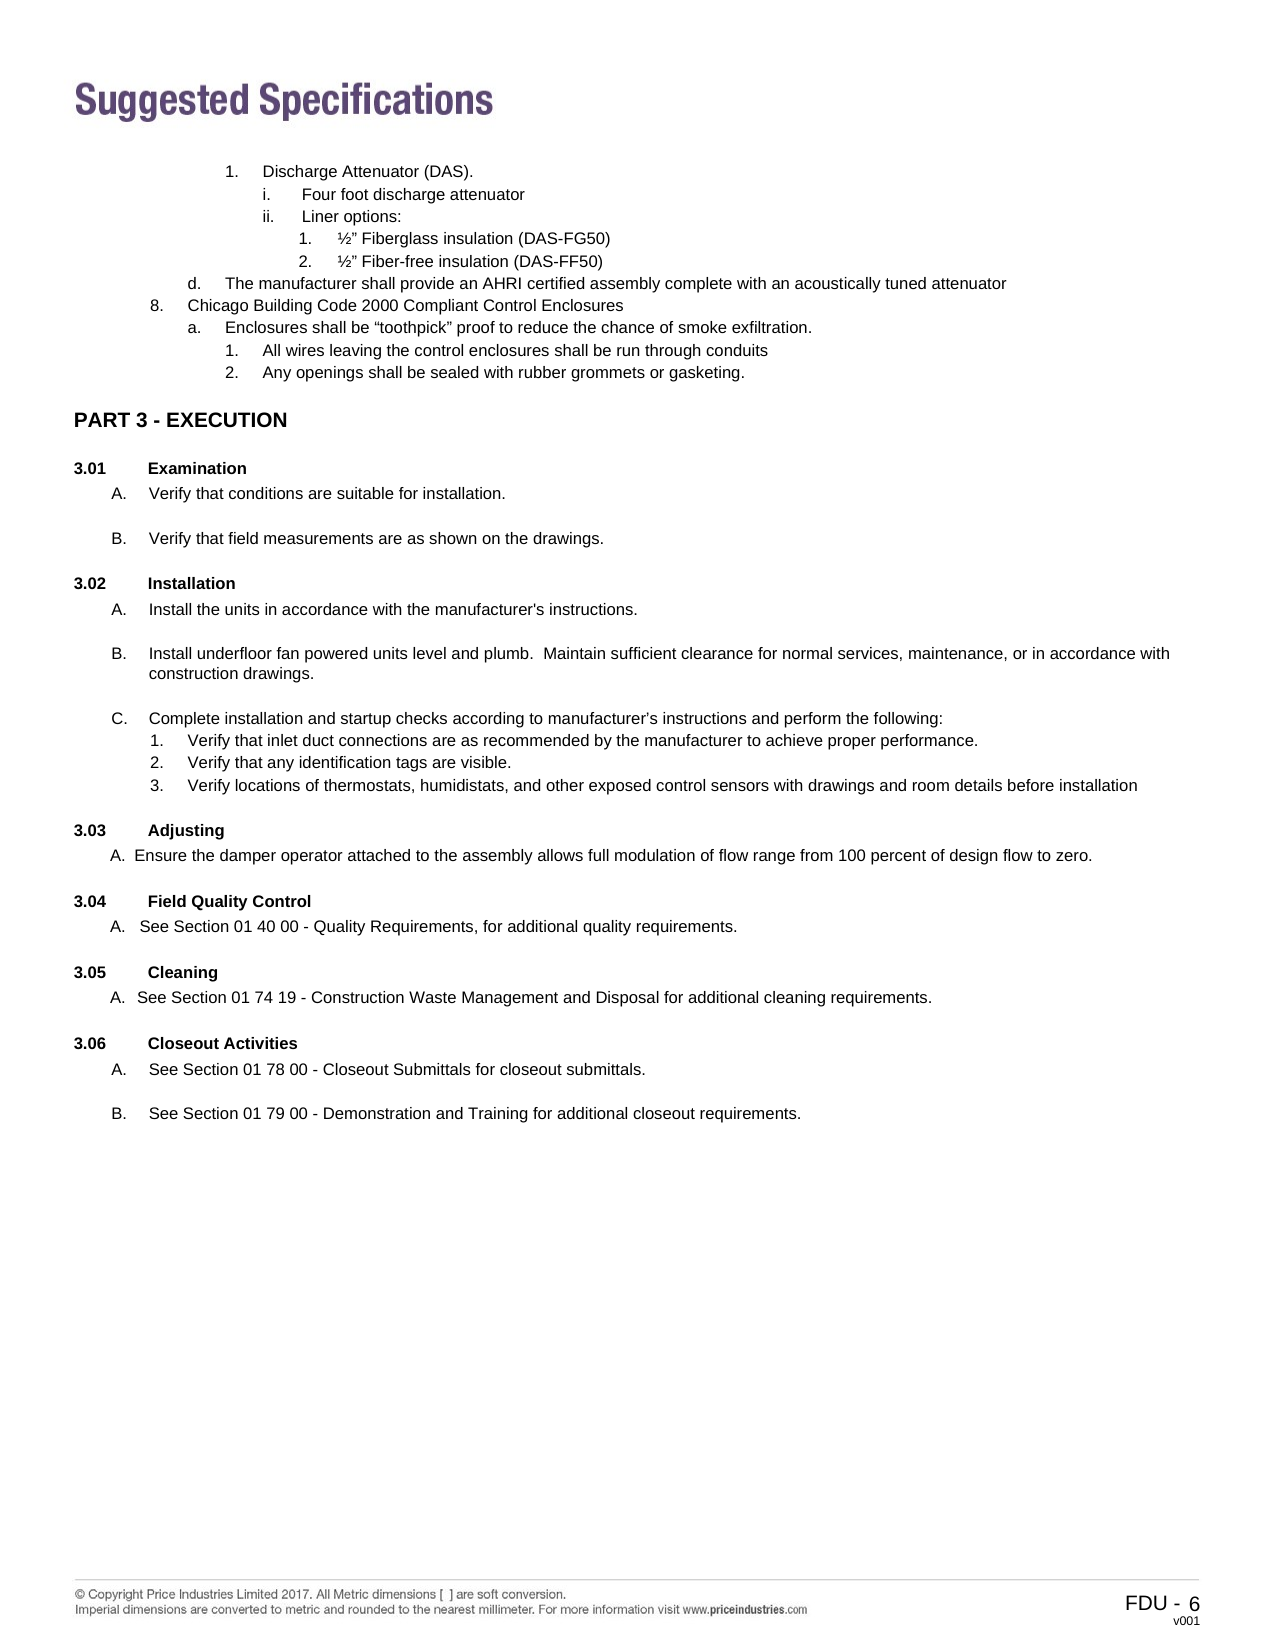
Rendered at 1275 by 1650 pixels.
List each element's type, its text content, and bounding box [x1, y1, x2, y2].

list ½” Fiberglass insulation (DAS-FG50) [298, 229, 1199, 248]
list Enclosures shall be “toothpick” proof to reduce the chance of smoke exfiltration. [187, 318, 1199, 337]
subtitle PART 3 - EXECUTION [73, 407, 1199, 431]
list Complete installation and startup checks according to manufacturer’s instructions and perform the following: [111, 708, 1199, 728]
text 3.03 Adjusting [73, 821, 1199, 840]
list Liner options: [262, 207, 1199, 226]
list See Section 01 78 00 - Closeout Submittals for closeout submittals. [111, 1059, 1199, 1079]
text A. See Section 01 74 19 - Construction Waste Management and Disposal for additional cleaning requirements. [75, 988, 1199, 1007]
list Verify locations of thermostats, humidistats, and other exposed control sensors with drawings and room details before installation [150, 775, 1199, 794]
list Four foot discharge attenuator [262, 184, 1199, 204]
text 3.05 Cleaning [73, 963, 1199, 982]
list Verify that field measurements are as shown on the drawings. [111, 529, 1199, 548]
picture [0, 0, 1275, 131]
text 3.04 Field Quality Control [73, 892, 1199, 911]
list ½” Fiber-free insulation (DAS-FF50) [298, 251, 1199, 271]
list Chicago Building Code 2000 Compliant Control Enclosures [150, 296, 1199, 315]
subtitle 3.06 Closeout Activities [73, 1034, 1199, 1053]
subtitle 3.01 Examination [73, 459, 1199, 478]
list Discharge Attenuator (DAS). [225, 162, 1199, 181]
text A. Ensure the damper operator attached to the assembly allows full modulation of flow range from 100 percent of design flow to zero. [75, 846, 1199, 865]
subtitle 3.02 Installation [73, 574, 1199, 593]
list The manufacturer shall provide an AHRI certified assembly complete with an acoustically tuned attenuator [187, 274, 1199, 293]
picture [0, 1545, 1273, 1649]
list See Section 01 79 00 - Demonstration and Training for additional closeout requirements. [111, 1104, 1199, 1123]
list Verify that conditions are suitable for installation. [111, 484, 1199, 503]
list Verify that inlet duct connections are as recommended by the manufacturer to achieve proper performance. [150, 731, 1199, 750]
text A. See Section 01 40 00 - Quality Requirements, for additional quality requirements. [75, 917, 1199, 936]
list Install the units in accordance with the manufacturer's instructions. [111, 599, 1199, 618]
list Any openings shall be sealed with rubber grommets or gasketing. [225, 363, 1199, 382]
list Install underfloor fan powered units level and plumb. Maintain sufficient clearance for normal services, maintenance, or in accordance with construction drawings. [111, 644, 1199, 683]
list Verify that any identification tags are visible. [150, 753, 1199, 772]
list All wires leaving the control enclosures shall be run through conduits [225, 341, 1199, 360]
